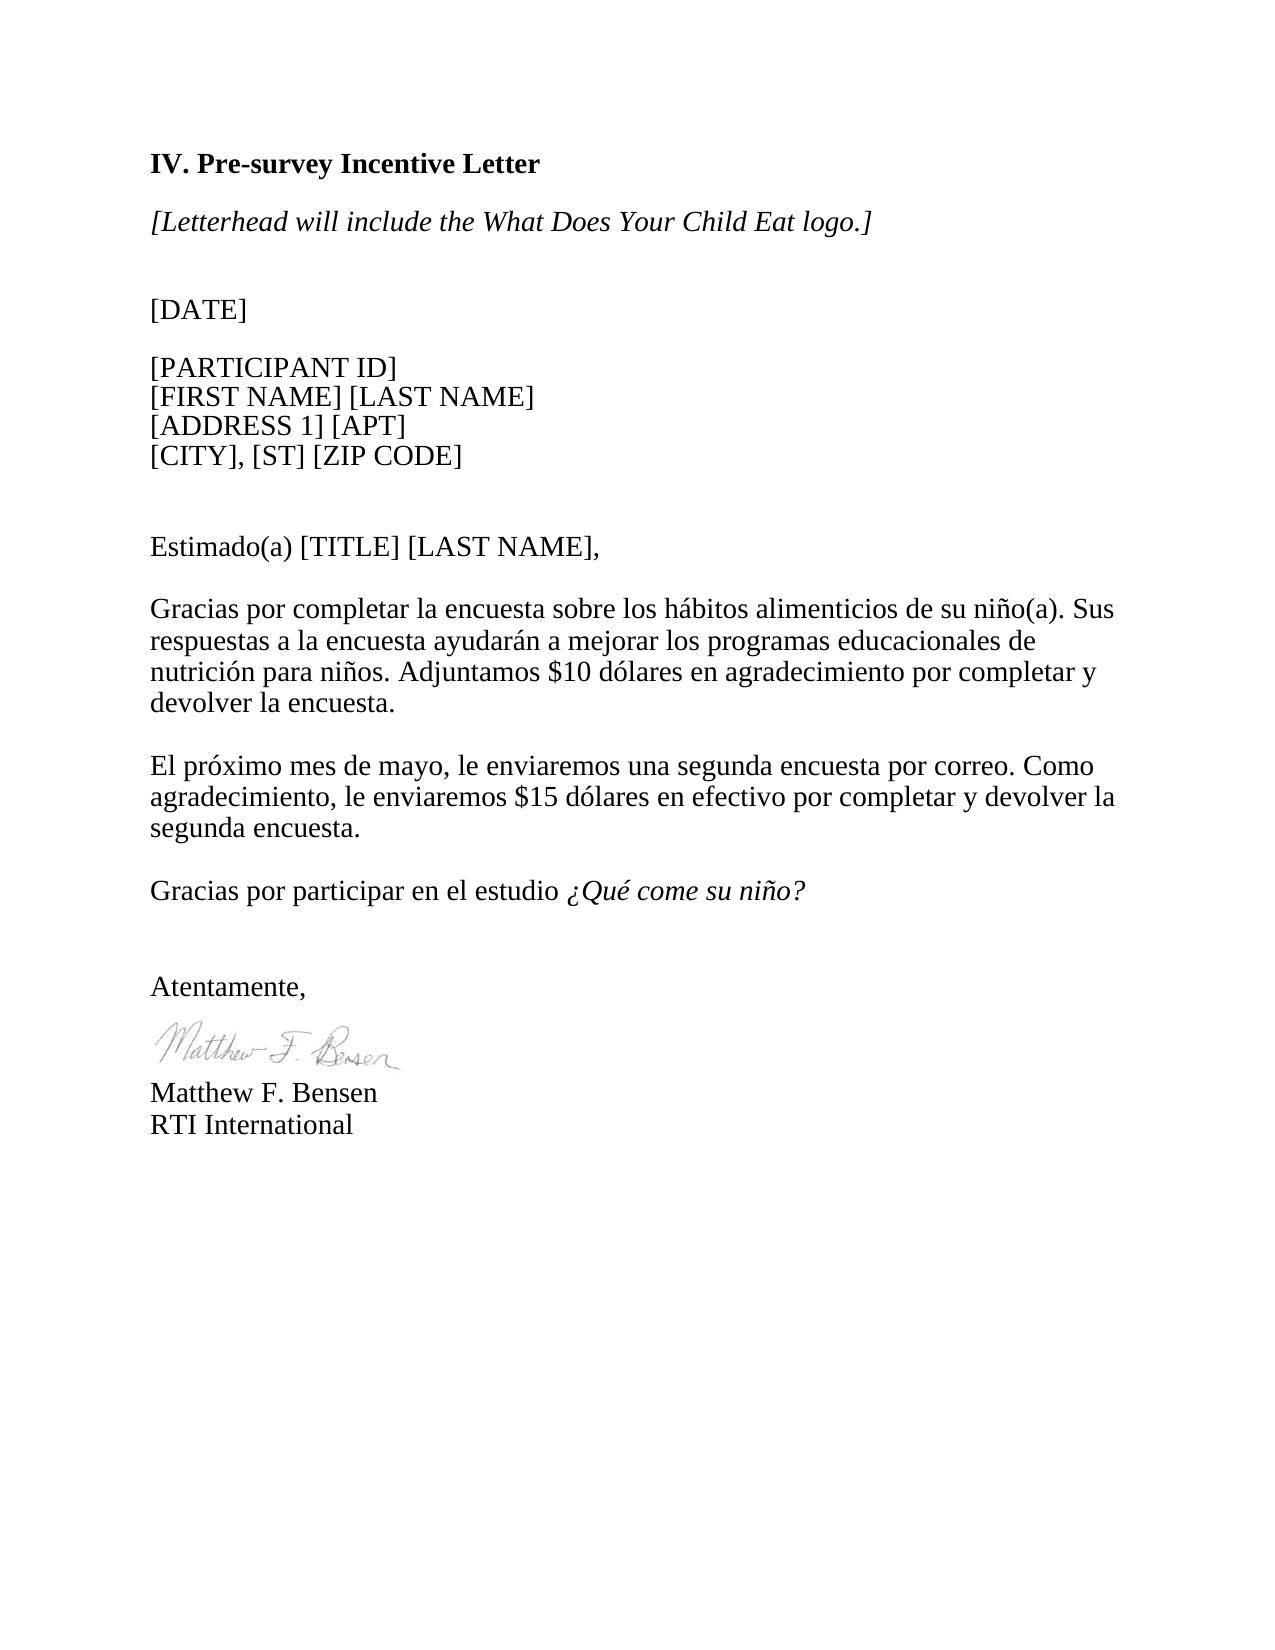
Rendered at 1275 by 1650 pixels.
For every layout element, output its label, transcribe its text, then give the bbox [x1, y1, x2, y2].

text Matthew F. Bensen [150, 1078, 1125, 1109]
text El próximo mes de mayo, le enviaremos una segunda encuesta por correo. Como agradecimiento, le enviaremos $15 dólares en efectivo por completar y devolver la segunda encuesta. [150, 750, 1125, 844]
text [DATE] [150, 296, 1125, 325]
text Estimado(a) [TITLE] [LAST NAME], [150, 531, 1125, 562]
text [PARTICIPANT ID] [150, 354, 1125, 383]
text Atentamente, [150, 969, 1125, 1002]
text [Letterhead will include the What Does Your Child Eat logo.] [150, 208, 1125, 237]
text [FIRST NAME] [LAST NAME] [150, 383, 1125, 412]
text [ADDRESS 1] [APT] [150, 412, 1125, 442]
text Gracias por participar en el estudio ¿Qué come su niño? [150, 875, 1125, 906]
text [CITY], [ST] [ZIP CODE] [150, 442, 1125, 471]
text RTI International [150, 1109, 1125, 1140]
text IV. Pre-survey Incentive Letter [150, 150, 1125, 179]
text Gracias por completar la encuesta sobre los hábitos alimenticios de su niño(a). Sus respuestas a la encuesta ayudarán a mejorar los programas educacionales de nutrición para niños. Adjuntamos $10 dólares en agradecimiento por completar y devolver la encuesta. [150, 594, 1125, 719]
